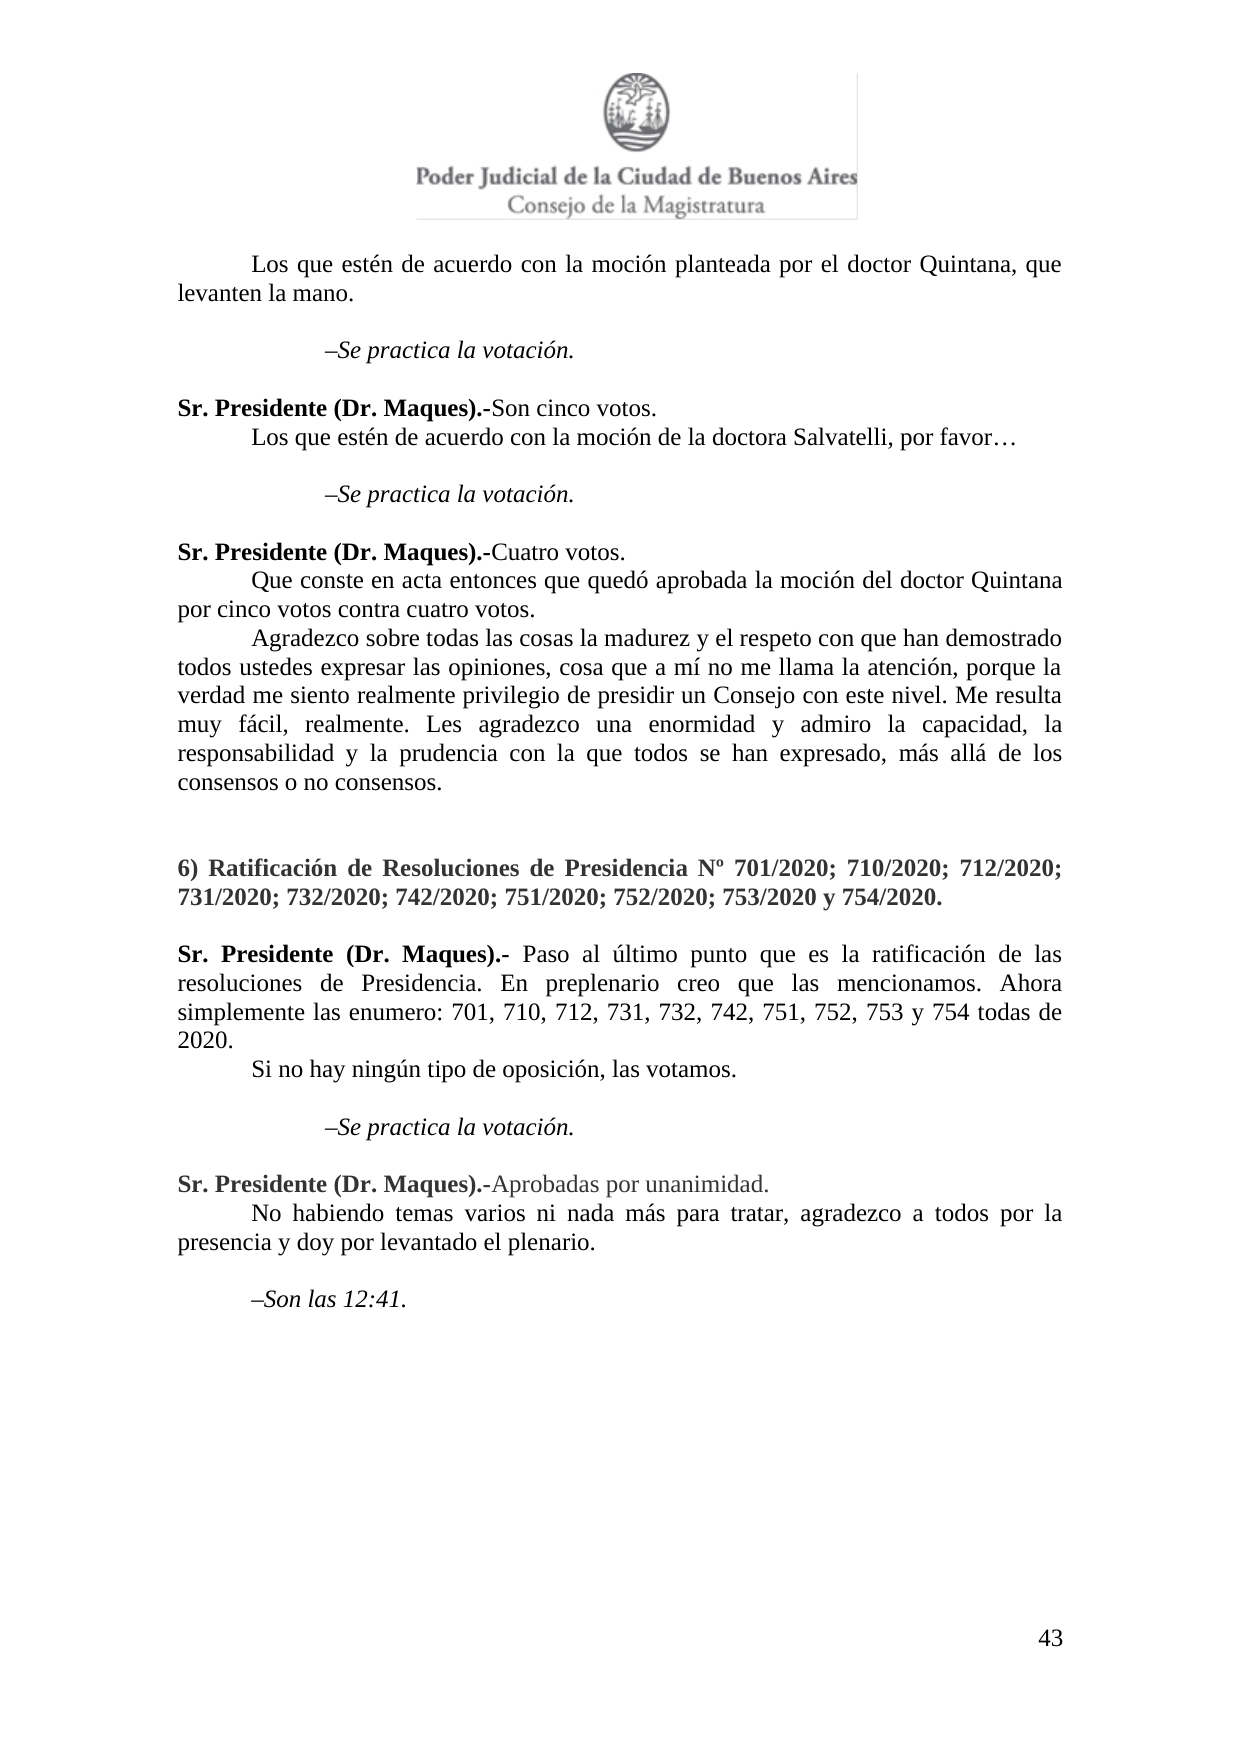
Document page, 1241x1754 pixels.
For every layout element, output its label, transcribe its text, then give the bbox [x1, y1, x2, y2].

text –Se practica la votación. [177, 479, 1063, 508]
text Sr. Presidente (Dr. Maques).- Paso al último punto que es la ratificación de las resoluciones de Presidencia. En preplenario creo que las mencionamos. Ahora simplemente las enumero: 701, 710, 712, 731, 732, 742, 751, 752, 753 y 754 todas de 2020. [177, 939, 1063, 1054]
text No habiendo temas varios ni nada más para tratar, agradezco a todos por la presencia y doy por levantado el plenario. [177, 1198, 1063, 1256]
text –Se practica la votación. [177, 336, 1063, 364]
text Los que estén de acuerdo con la moción planteada por el doctor Quintana, que levanten la mano. [177, 249, 1063, 307]
text –Se practica la votación. [177, 1112, 1063, 1141]
subtitle 6) Ratificación de Resoluciones de Presidencia Nº 701/2020; 710/2020; 712/2020; 731/2020; 732/2020; 742/2020; 751/2020; 752/2020; 753/2020 y 754/2020. [177, 853, 1063, 911]
text Sr. Presidente (Dr. Maques).-Cuatro votos. [177, 537, 1063, 566]
subtitle Sr. Presidente (Dr. Maques).-Aprobadas por unanimidad. [177, 1169, 1063, 1198]
text Los que estén de acuerdo con la moción de la doctora Salvatelli, por favor… [177, 422, 1063, 451]
picture [416, 73, 859, 221]
text –Son las 12:41. [177, 1284, 1063, 1313]
text Que conste en acta entonces que quedó aprobada la moción del doctor Quintana por cinco votos contra cuatro votos. [177, 566, 1063, 623]
text Agradezco sobre todas las cosas la madurez y el respeto con que han demostrado todos ustedes expresar las opiniones, cosa que a mí no me llama la atención, porque la verdad me siento realmente privilegio de presidir un Consejo con este nivel. Me resulta muy fácil, realmente. Les agradezco una enormidad y admiro la capacidad, la responsabilidad y la prudencia con la que todos se han expresado, más allá de los consensos o no consensos. [177, 623, 1063, 796]
text Sr. Presidente (Dr. Maques).-Son cinco votos. [177, 393, 1063, 422]
text Si no hay ningún tipo de oposición, las votamos. [177, 1054, 1063, 1083]
